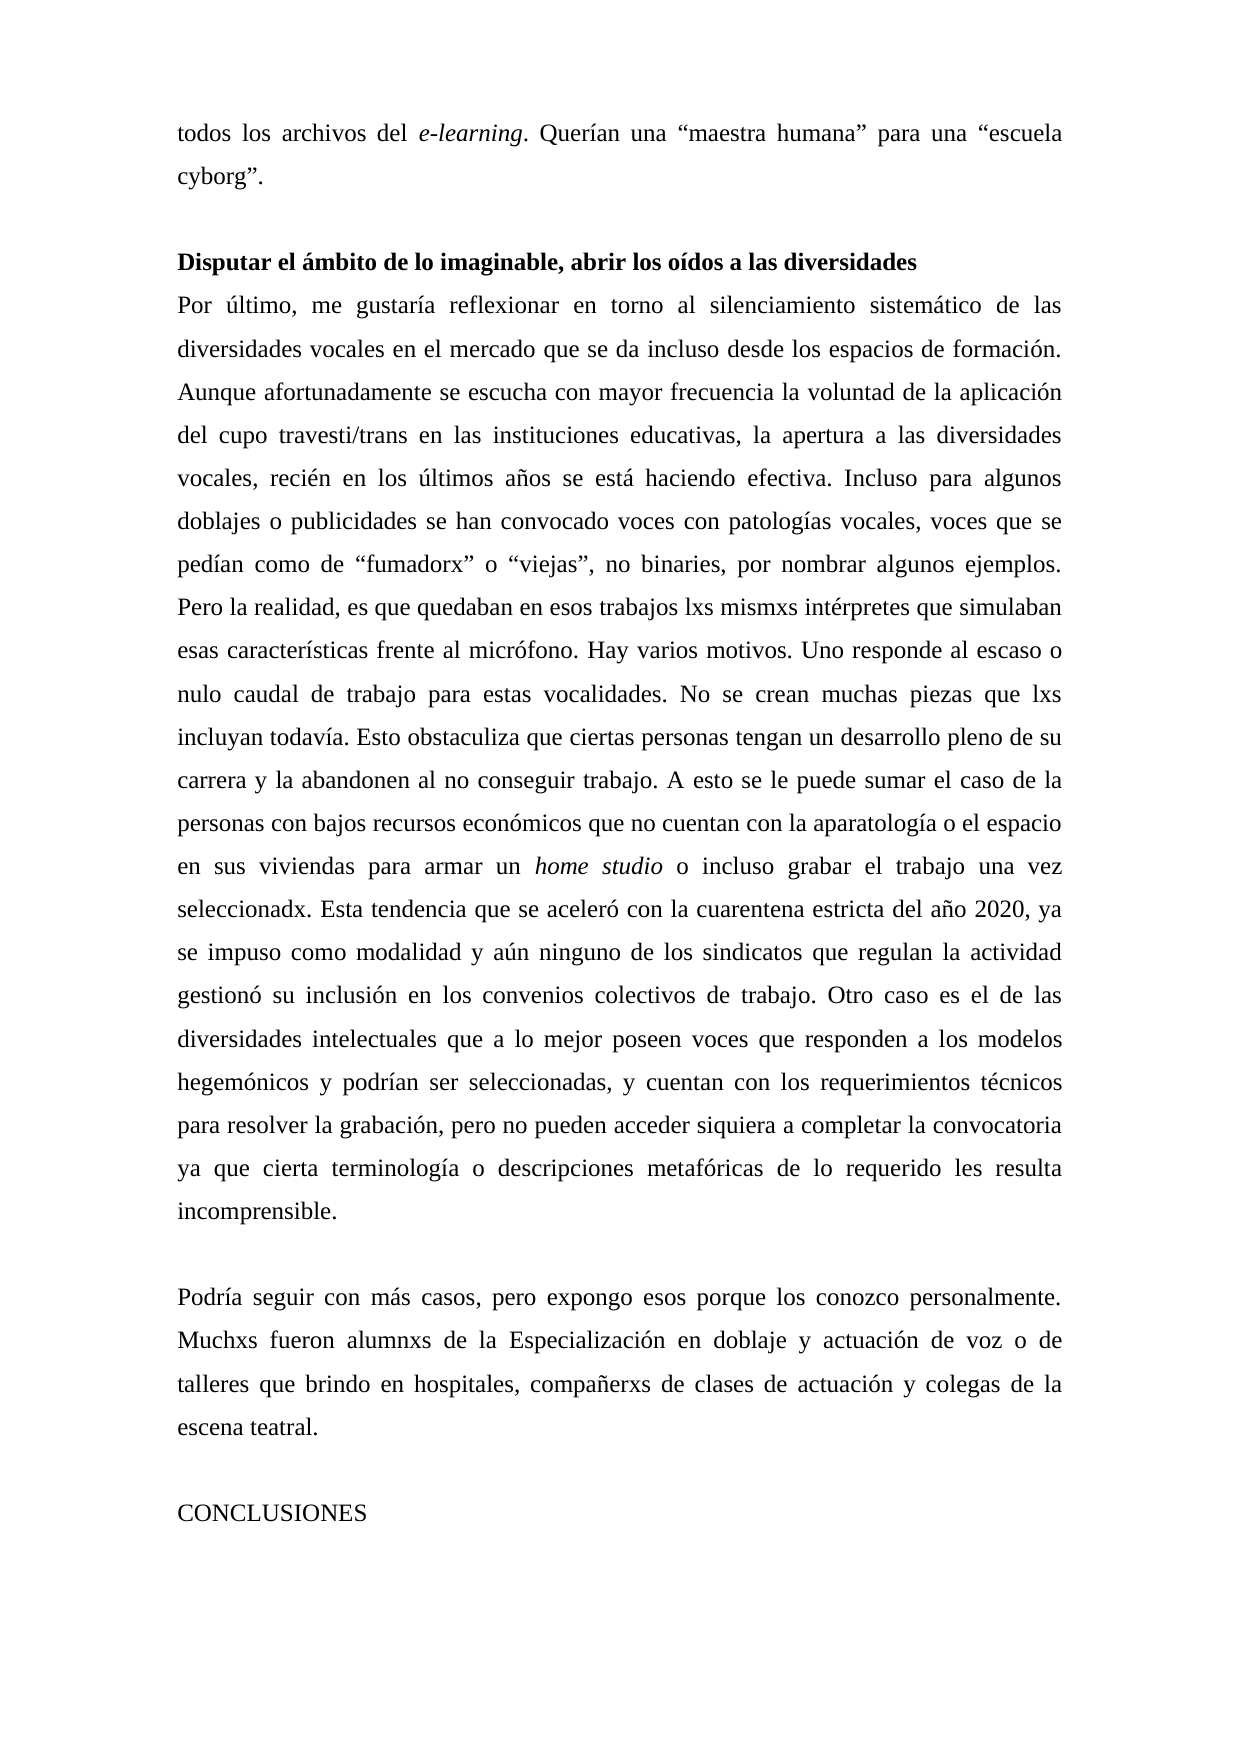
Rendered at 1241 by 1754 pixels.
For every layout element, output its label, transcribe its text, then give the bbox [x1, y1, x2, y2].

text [177, 118, 1063, 190]
text Por último, me gustaría reflexionar en torno al silenciamiento sistemático de las diversidades vocales en el mercado que se da incluso desde los espacios de formación. Aunque afortunadamente se escucha con mayor frecuencia la voluntad de la aplicación del cupo travesti/trans en las instituciones educativas, la apertura a las diversidades vocales, recién en los últimos años se está haciendo efectiva. Incluso para algunos doblajes o publicidades se han convocado voces con patologías vocales, voces que se pedían como de “fumadorx” o “viejas”, no binaries, por nombrar algunos ejemplos. Pero la realidad, es que quedaban en esos trabajos lxs mismxs intérpretes que simulaban esas características frente al micrófono. Hay varios motivos. Uno responde al escaso o nulo caudal de trabajo para estas vocalidades. No se crean muchas piezas que lxs incluyan todavía. Esto obstaculiza que ciertas personas tengan un desarrollo pleno de su carrera y la abandonen al no conseguir trabajo. A esto se le puede sumar el caso de la personas con bajos recursos económicos que no cuentan con la aparatología o el espacio en sus viviendas para armar un home studio o incluso grabar el trabajo una vez seleccionadx. Esta tendencia que se aceleró con la cuarentena estricta del año 2020, ya se impuso como modalidad y aún ninguno de los sindicatos que regulan la actividad gestionó su inclusión en los convenios colectivos de trabajo. Otro caso es el de las diversidades intelectuales que a lo mejor poseen voces que responden a los modelos hegemónicos y podrían ser seleccionadas, y cuentan con los requerimientos técnicos para resolver la grabación, pero no pueden acceder siquiera a completar la convocatoria ya que cierta terminología o descripciones metafóricas de lo requerido les resulta incomprensible. [177, 291, 1063, 1225]
text Podría seguir con más casos, pero expongo esos porque los conozco personalmente. Muchxs fueron alumnxs de la Especialización en doblaje y actuación de voz o de talleres que brindo en hospitales, compañerxs de clases de actuación y colegas de la escena teatral. [177, 1282, 1063, 1441]
text CONCLUSIONES [177, 1498, 1063, 1527]
text Disputar el ámbito de lo imaginable, abrir los oídos a las diversidades [177, 247, 1063, 276]
